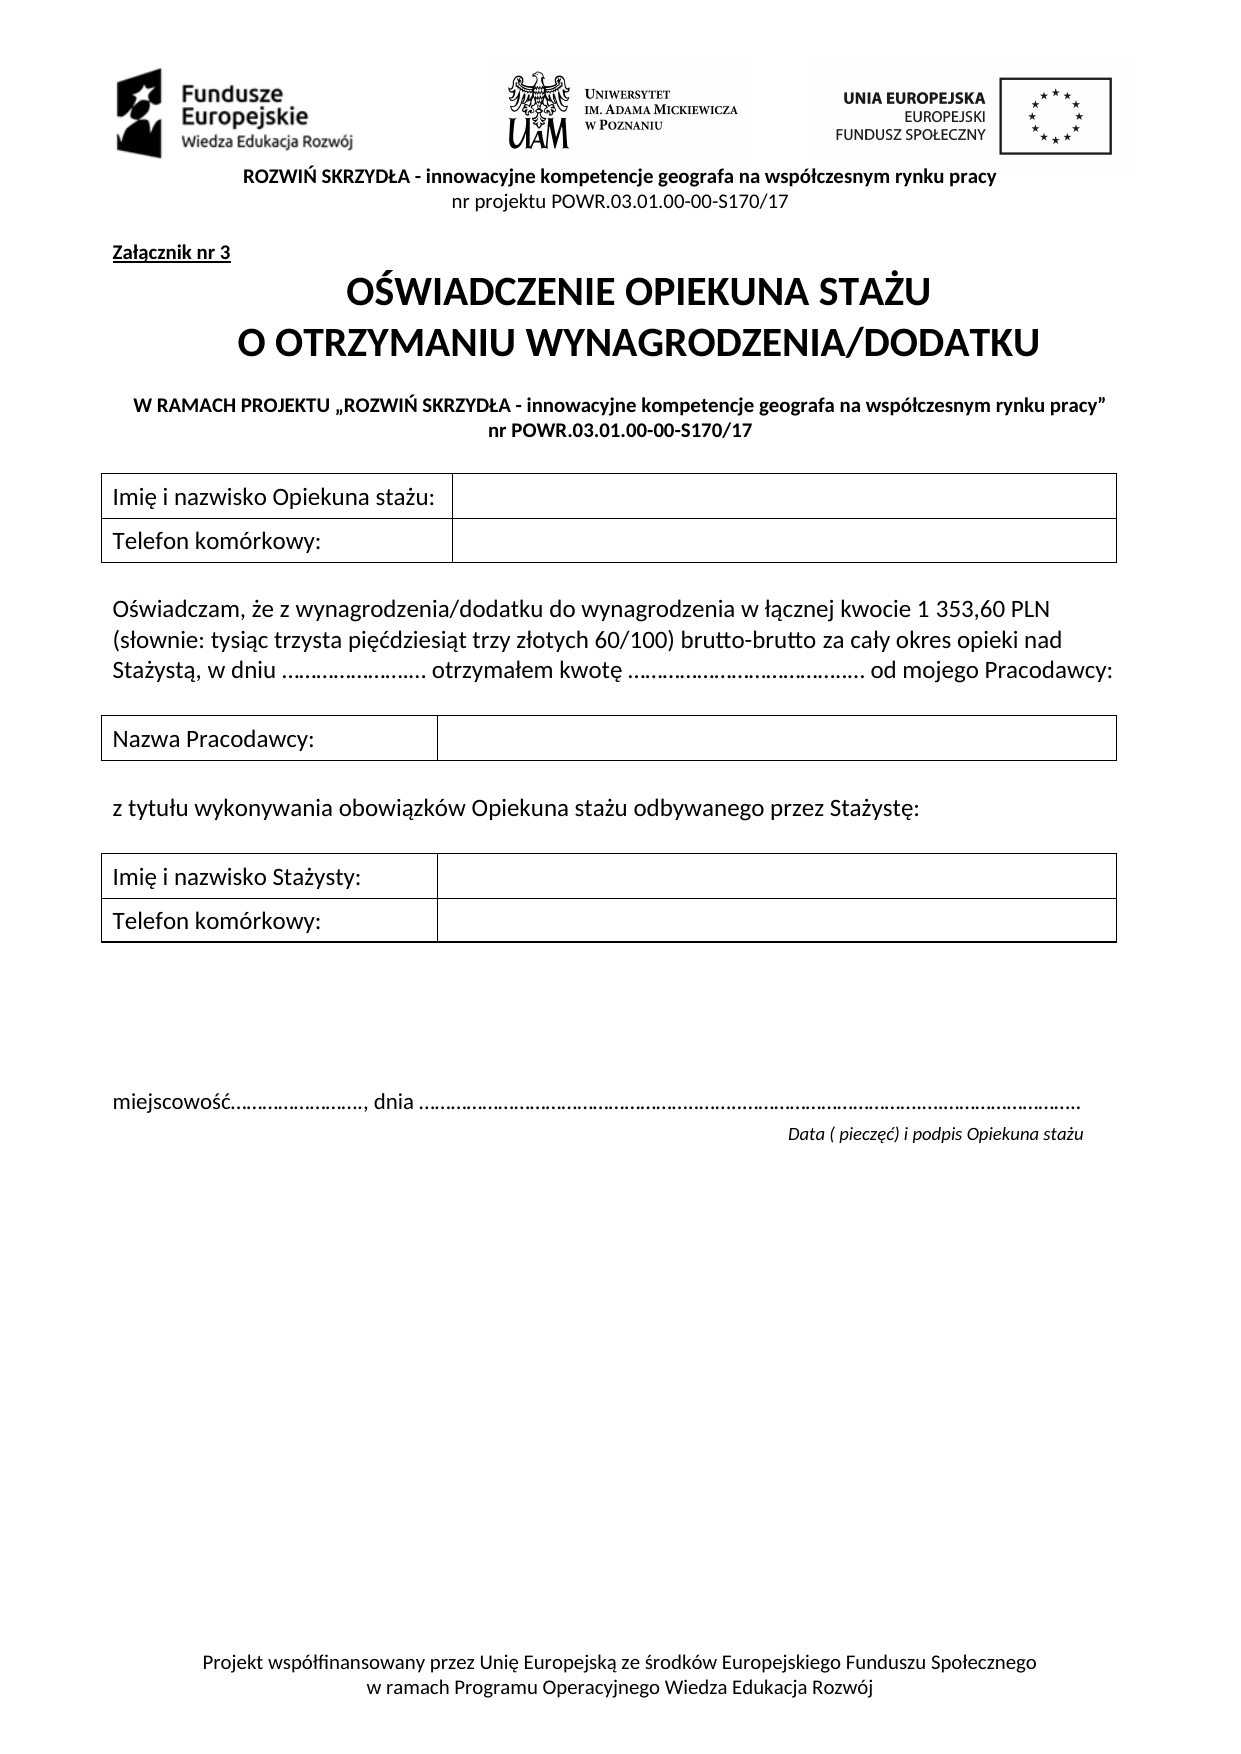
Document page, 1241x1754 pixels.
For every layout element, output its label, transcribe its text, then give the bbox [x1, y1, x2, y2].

table_cell [438, 899, 1116, 941]
table_header Nazwa Pracodawcy: [102, 716, 437, 760]
picture [813, 57, 1134, 176]
picture [493, 57, 753, 164]
text Oświadczam, że z wynagrodzenia/dodatku do wynagrodzenia w łącznej kwocie 1 353,60 PLN (słownie: tysiąc trzysta pięćdziesiąt trzy złotych 60/100) brutto-brutto za cały okres opieki nad Stażystą, w dniu ………………….… otrzymałem kwotę ………………………………..… od mojego Pracodawcy: [112, 593, 1128, 685]
table_header Imię i nazwisko Stażysty: [102, 854, 437, 898]
table_header Imię i nazwisko Opiekuna stażu: [102, 474, 452, 518]
text miejscowość……………………., dnia ……………………………………………..……..…………………………….….…………………….. [112, 1087, 1128, 1115]
table_cell Telefon komórkowy: [102, 519, 452, 562]
picture [112, 62, 360, 164]
table_cell [453, 519, 1116, 562]
text z tytułu wykonywania obowiązków Opiekuna stażu odbywanego przez Stażystę: [112, 792, 1128, 822]
text Załącznik nr 3 [112, 239, 1128, 265]
table_header [453, 474, 1116, 518]
text Data ( pieczęć) i podpis Opiekuna stażu [702, 1122, 1128, 1145]
table_header [438, 854, 1116, 898]
text W RAMACH PROJEKTU „ROZWIŃ SKRZYDŁA - innowacyjne kompetencje geografa na współczesnym rynku pracy” nr POWR.03.01.00-00-S170/17 [112, 367, 1128, 443]
table_header [438, 716, 1116, 760]
table_cell Telefon komórkowy: [102, 899, 437, 941]
text OŚWIADCZENIE OPIEKUNA STAŻU O OTRZYMANIU WYNAGRODZENIA/DODATKU [150, 265, 1128, 367]
